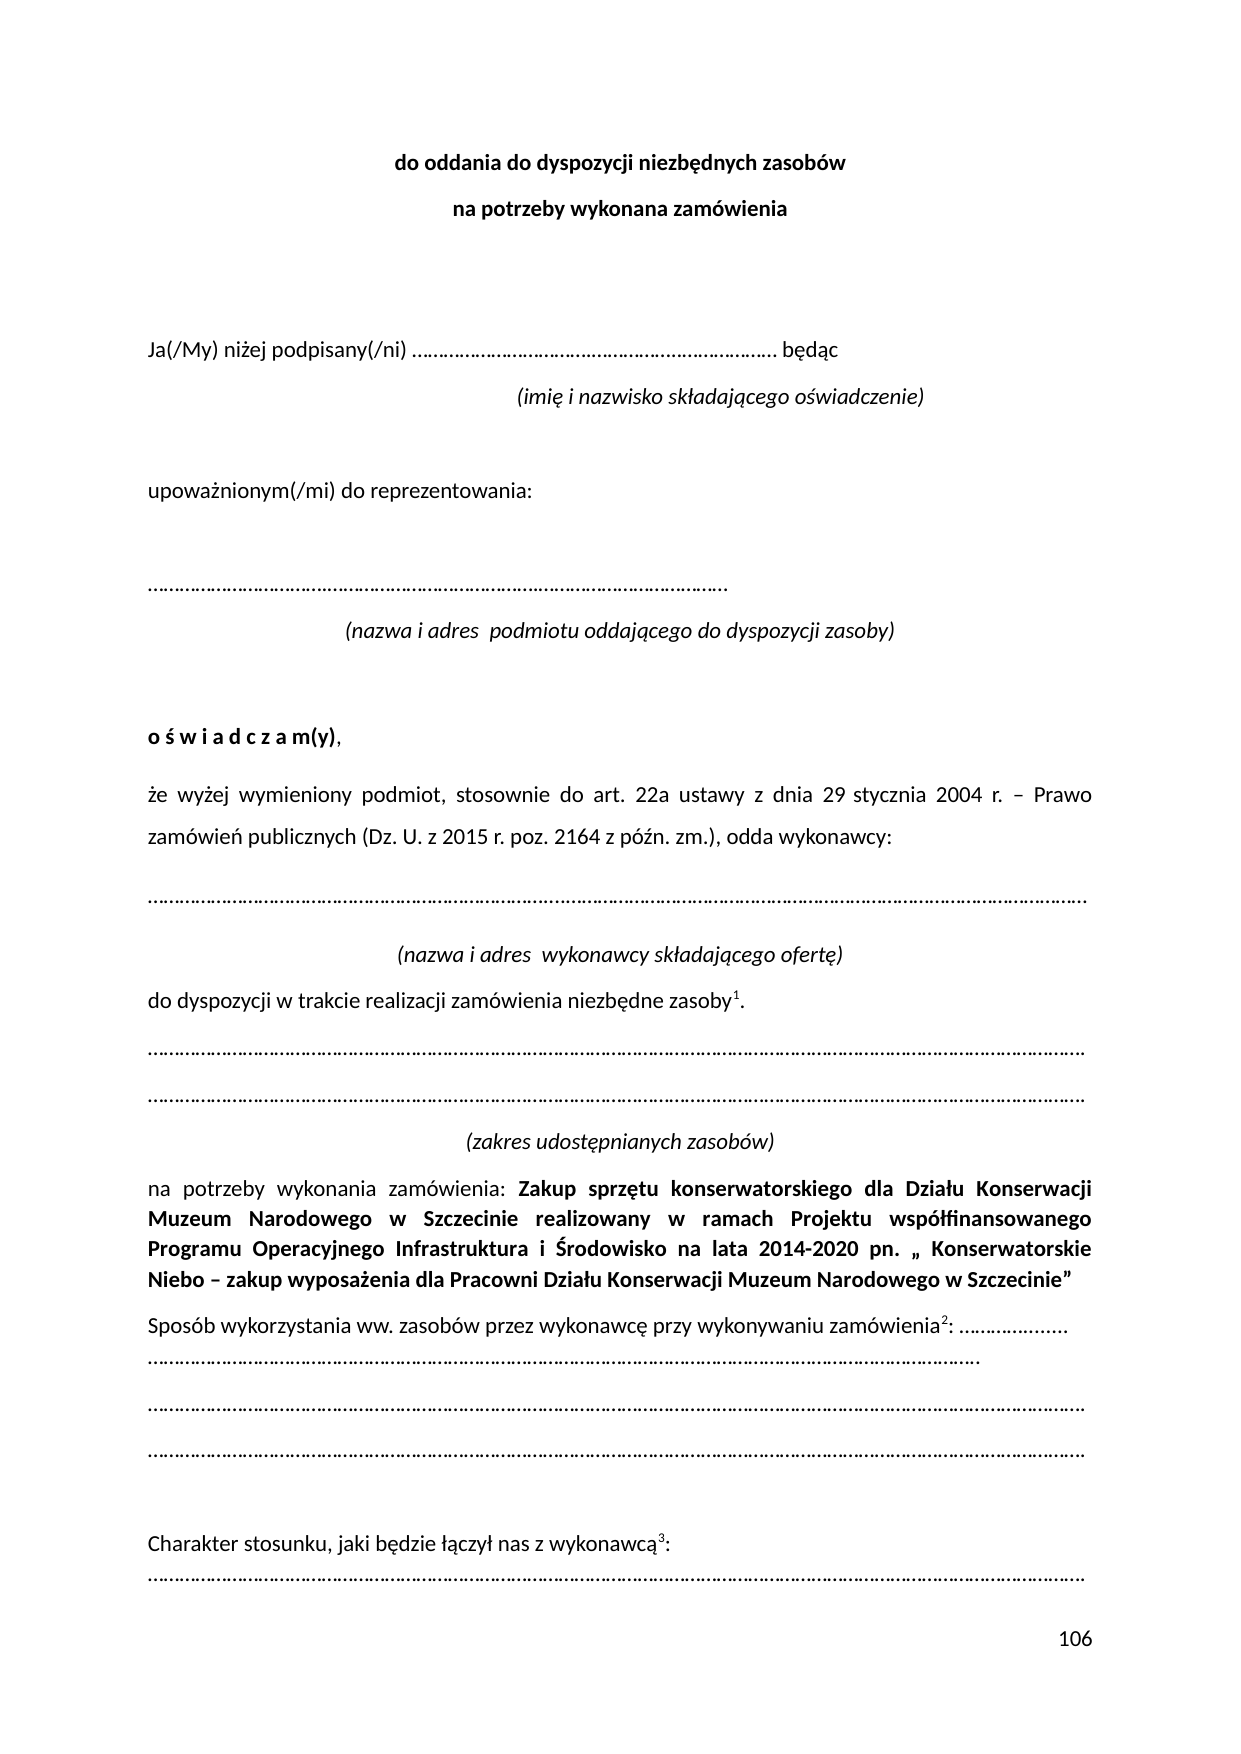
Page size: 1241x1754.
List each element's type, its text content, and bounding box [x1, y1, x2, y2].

text (nazwa i adres podmiotu oddającego do dyspozycji zasoby) [148, 616, 1093, 644]
text że wyżej wymieniony podmiot, stosownie do art. 22a ustawy z dnia 29 stycznia 2004 r. – Prawo zamówień publicznych (Dz. U. z 2015 r. poz. 2164 z późn. zm.), odda wykonawcy: [148, 781, 1093, 851]
text na potrzeby wykonana zamówienia [148, 194, 1093, 222]
text do oddania do dyspozycji niezbędnych zasobów [148, 148, 1093, 176]
text ……………………………………………………………………………………………………………………………………………………………. [148, 1389, 1093, 1417]
text o ś w i a d c z a m(y), [148, 722, 1093, 750]
text (zakres udostępnianych zasobów) [148, 1127, 1093, 1155]
text do dyspozycji w trakcie realizacji zamówienia niezbędne zasoby1. [148, 987, 1093, 1015]
text (imię i nazwisko składającego oświadczenie) [443, 382, 1093, 410]
text (nazwa i adres wykonawcy składającego ofertę) [148, 940, 1093, 968]
text Ja(/My) niżej podpisany(/ni) …………………………….……………..……………… będąc [148, 335, 1093, 363]
text upoważnionym(/mi) do reprezentowania: [148, 476, 1093, 504]
text Sposób wykorzystania ww. zasobów przez wykonawcę przy wykonywaniu zamówienia2: …………........………………………………………………………………………………………………………………………………………….. [148, 1312, 1093, 1370]
text ……………………………………………………………………………………………………………………………………………………………. [148, 1080, 1093, 1108]
text Charakter stosunku, jaki będzie łączył nas z wykonawcą3: ……………………………………………………………………………………………………………………………………………………………. [148, 1529, 1093, 1588]
text na potrzeby wykonania zamówienia: Zakup sprzętu konserwatorskiego dla Działu Konserwacji Muzeum Narodowego w Szczecinie realizowany w ramach Projektu współfinansowanego Programu Operacyjnego Infrastruktura i Środowisko na lata 2014-2020 pn. „ Konserwatorskie Niebo – zakup wyposażenia dla Pracowni Działu Konserwacji Muzeum Narodowego w Szczecinie” [148, 1174, 1093, 1293]
text …………………………….………………………………….……………………………… [148, 569, 1093, 597]
text ……………………………………………………………………………………………………………………………………………………………. [148, 1033, 1093, 1062]
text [148, 1436, 1093, 1464]
text …………………………………………………………………....……………………………………………………………………………………… [148, 881, 1093, 909]
